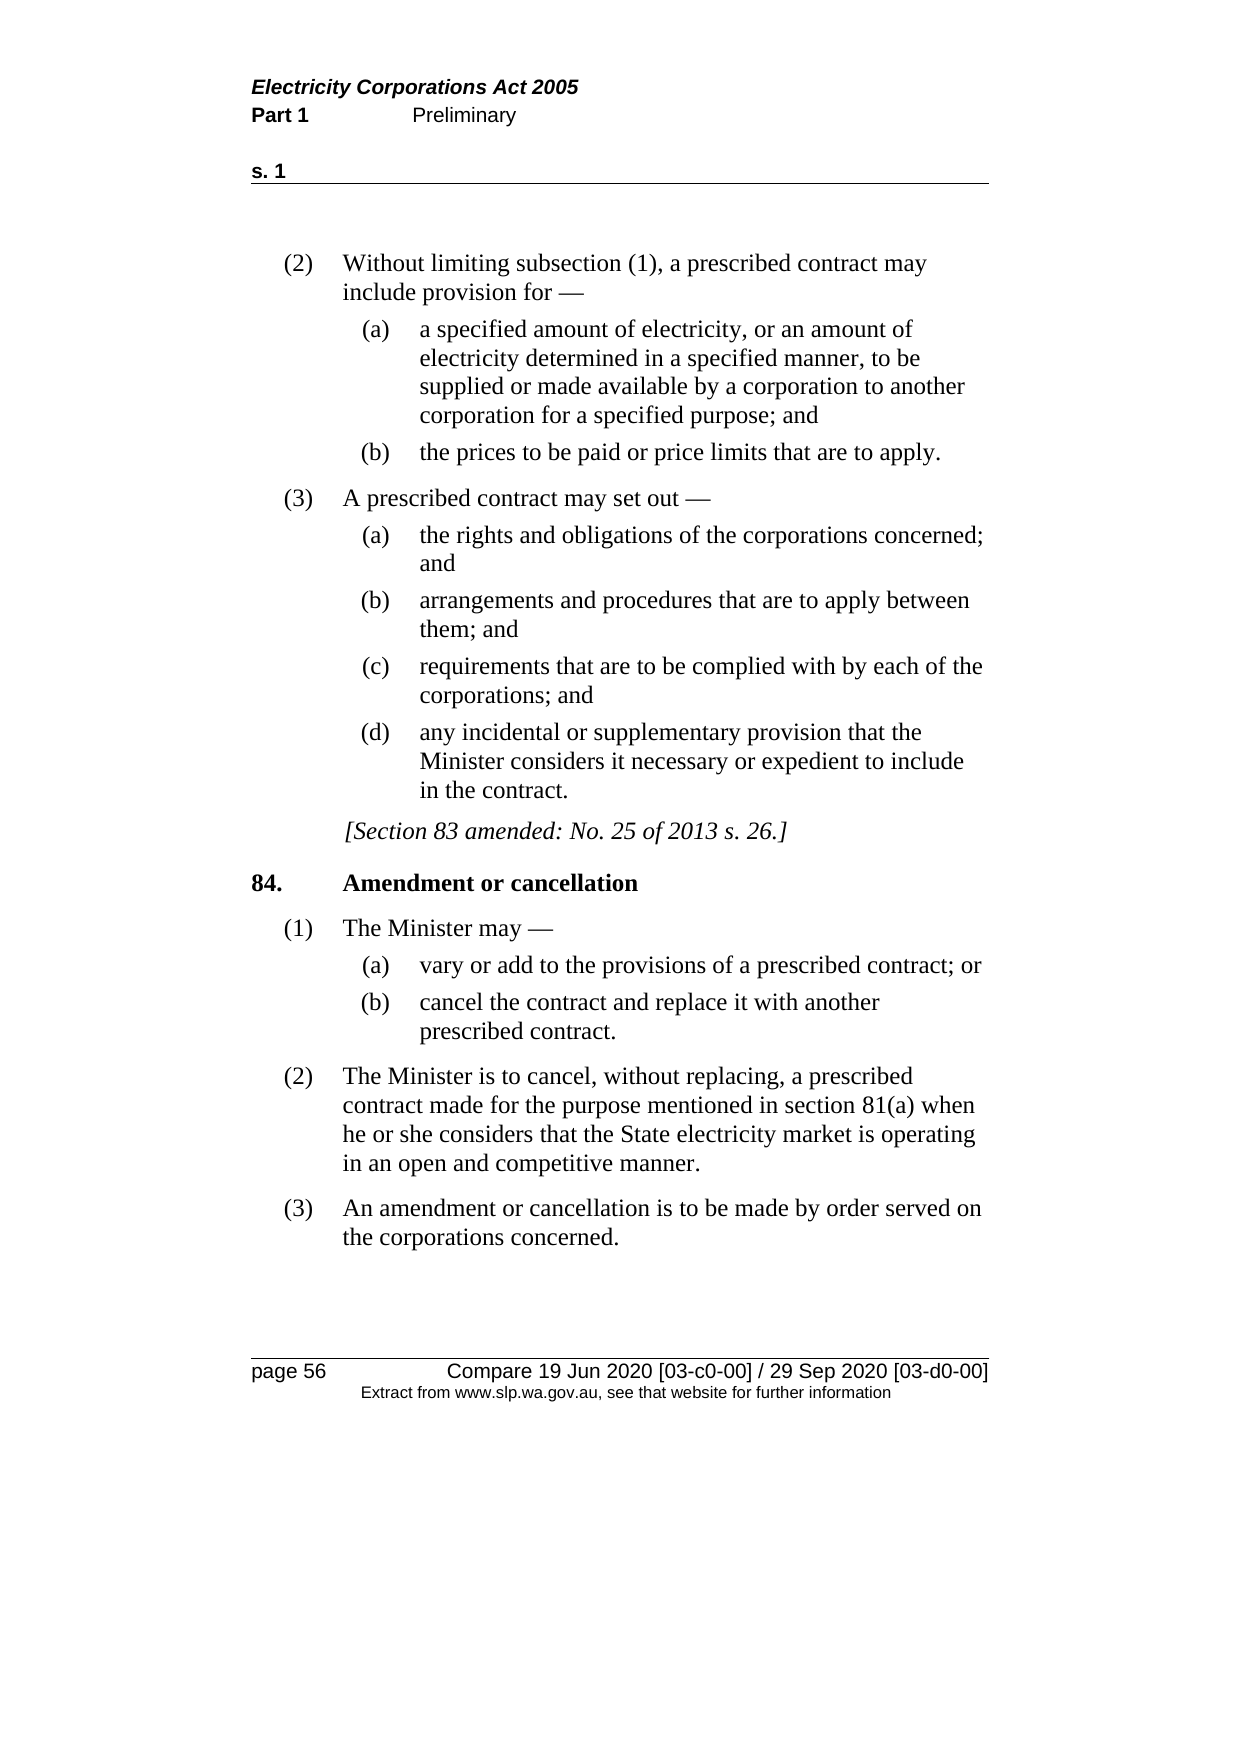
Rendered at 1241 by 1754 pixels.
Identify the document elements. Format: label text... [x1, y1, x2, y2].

text (2) The Minister is to cancel, without replacing, a prescribed contract made for the purpose mentioned in section 81(a) when he or she considers that the State electricity market is operating in an open and competitive manner. [251, 1061, 989, 1176]
text (a) a specified amount of electricity, or an amount of electricity determined in a specified manner, to be supplied or made available by a corporation to another corporation for a specified purpose; and [251, 314, 989, 429]
text (3) A prescribed contract may set out — [251, 483, 989, 511]
text (3) An amendment or cancellation is to be made by order served on the corporations concerned. [251, 1193, 989, 1251]
text (2) Without limiting subsection (1), a prescribed contract may include provision for — [251, 248, 989, 306]
text [Section 83 amended: No. 25 of 2013 s. 26.] [251, 816, 989, 845]
text (c) requirements that are to be complied with by each of the corporations; and [251, 651, 989, 709]
text (d) any incidental or supplementary provision that the Minister considers it necessary or expedient to include in the contract. [251, 717, 989, 803]
text (b) the prices to be paid or price limits that are to apply. [251, 437, 989, 466]
text (1) The Minister may — [251, 913, 989, 942]
text (a) the rights and obligations of the corporations concerned; and [251, 520, 989, 577]
text (b) arrangements and procedures that are to apply between them; and [251, 586, 989, 643]
text (b) cancel the contract and replace it with another prescribed contract. [251, 987, 989, 1045]
subtitle 84. Amendment or cancellation [251, 868, 989, 896]
text (a) vary or add to the provisions of a prescribed contract; or [251, 950, 989, 979]
